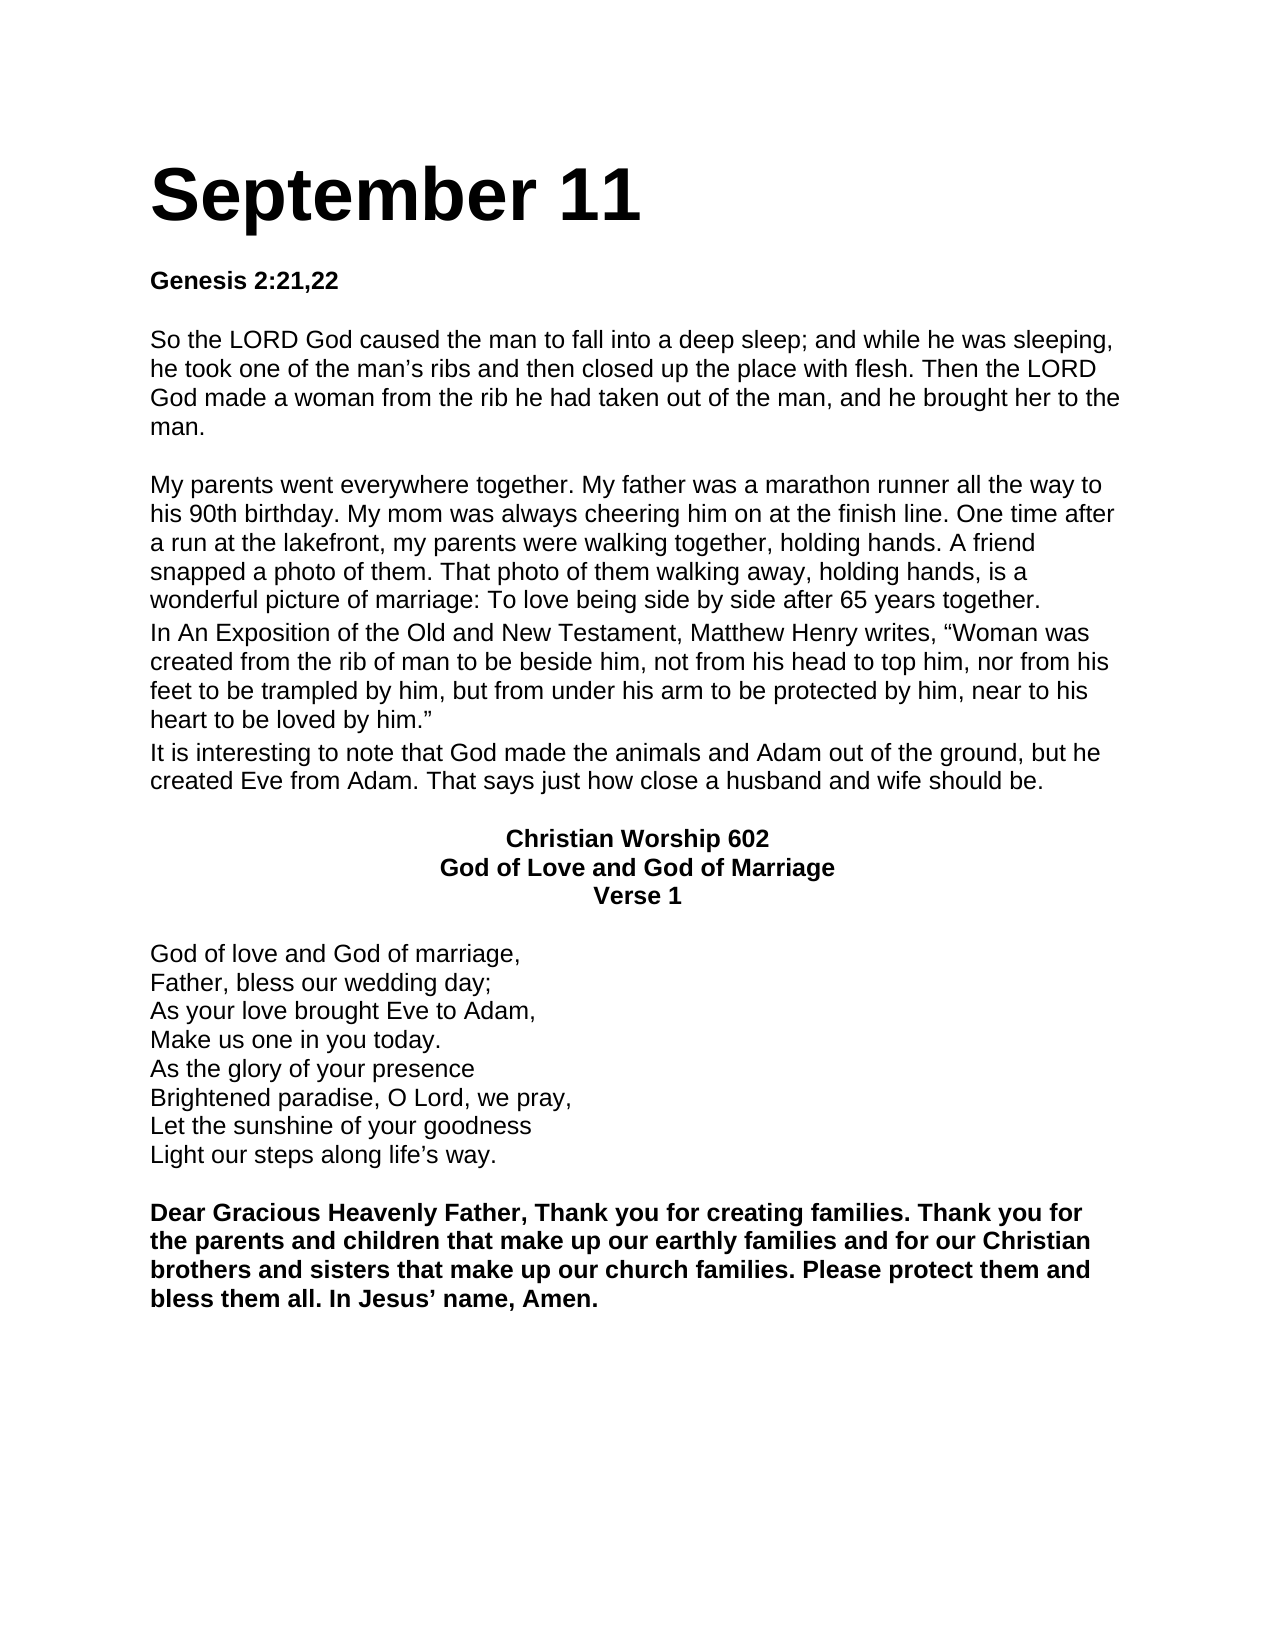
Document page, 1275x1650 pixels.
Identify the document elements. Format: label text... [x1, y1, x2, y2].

text It is interesting to note that God made the animals and Adam out of the ground, but he created Eve from Adam. That says just how close a husband and wife should be. [150, 737, 1125, 795]
text Genesis 2:21,22 [150, 266, 1125, 295]
text As your love brought Eve to Adam, [150, 996, 1125, 1025]
text God of Love and God of Marriage [150, 852, 1125, 881]
text As the glory of your presence [150, 1054, 1125, 1082]
text My parents went everywhere together. My father was a marathon runner all the way to his 90th birthday. My mom was always cheering him on at the finish line. One time after a run at the lakefront, my parents were walking together, holding hands. A friend snapped a photo of them. That photo of them walking away, holding hands, is a wonderful picture of marriage: To love being side by side after 65 years together. [150, 470, 1125, 614]
text Father, bless our wedding day; [150, 967, 1125, 996]
text Christian Worship 602 [150, 824, 1125, 852]
text Light our steps along life’s way. [150, 1140, 1125, 1169]
text Verse 1 [150, 881, 1125, 910]
text Dear Gracious Heavenly Father, Thank you for creating families. Thank you for the parents and children that make up our earthly families and for our Christian brothers and sisters that make up our church families. Please protect them and bless them all. In Jesus’ name, Amen. [150, 1197, 1125, 1312]
text Make us one in you today. [150, 1025, 1125, 1054]
text September 11 [150, 150, 1125, 236]
text Let the sunshine of your goodness [150, 1111, 1125, 1140]
text God of love and God of marriage, [150, 939, 1125, 967]
text In An Exposition of the Old and New Testament, Matthew Henry writes, “Woman was created from the rib of man to be beside him, not from his head to top him, nor from his feet to be trampled by him, but from under his arm to be protected by him, near to his heart to be loved by him.” [150, 618, 1125, 733]
text So the LORD God caused the man to fall into a deep sleep; and while he was sleeping, he took one of the man’s ribs and then closed up the place with flesh. Then the LORD God made a woman from the rib he had taken out of the man, and he brought her to the man. [150, 324, 1125, 441]
text Brightened paradise, O Lord, we pray, [150, 1082, 1125, 1111]
